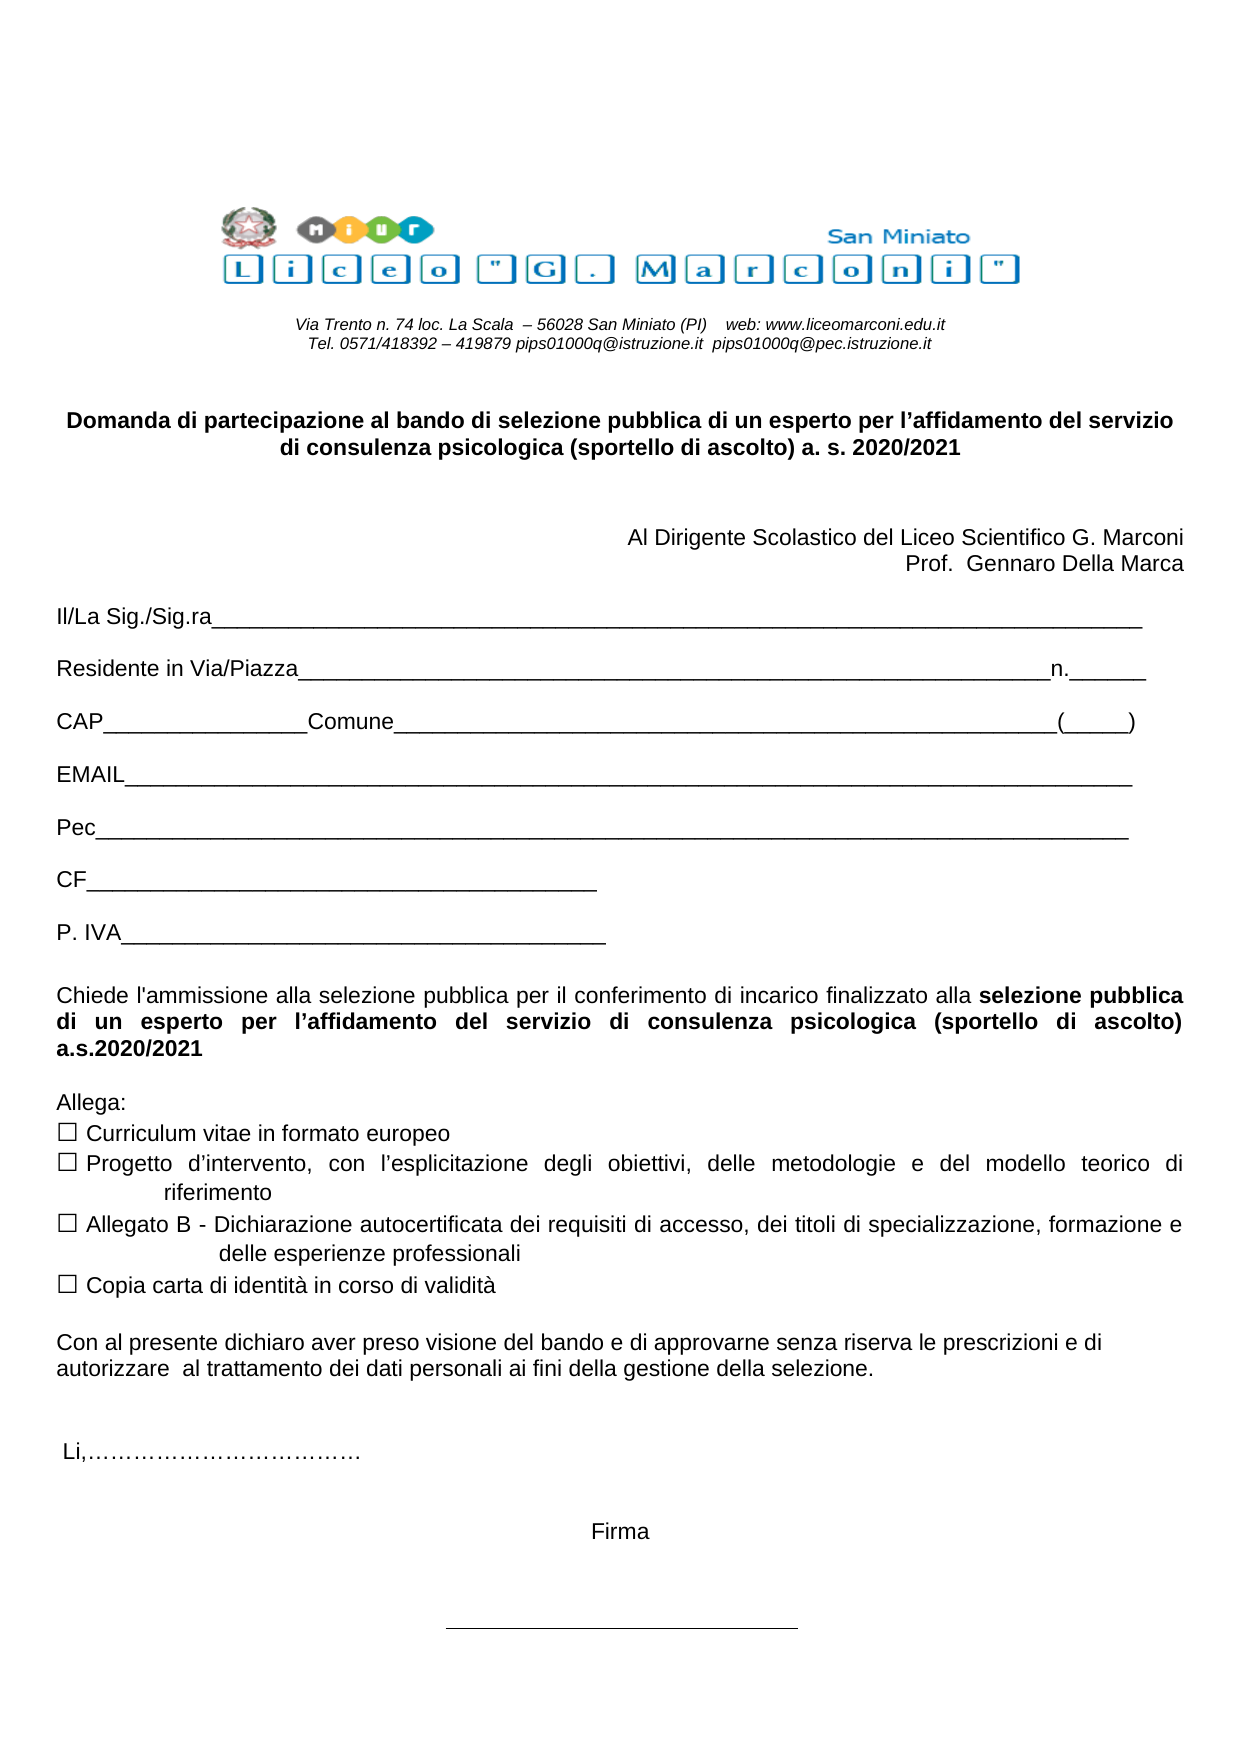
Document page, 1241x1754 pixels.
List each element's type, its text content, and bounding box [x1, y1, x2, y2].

text Il/La Sig./Sig.ra_________________________________________________________________________ [56, 603, 1184, 629]
text CAP________________Comune____________________________________________________(_____) [56, 708, 1184, 734]
text Residente in Via/Piazza___________________________________________________________n.______ [56, 655, 1184, 682]
text EMAIL_______________________________________________________________________________ [56, 761, 1184, 787]
list Curriculum vitae in formato europeo [56, 1115, 1184, 1149]
text CF________________________________________ [56, 866, 1184, 893]
text Pec_________________________________________________________________________________ [56, 813, 1184, 840]
text Chiede l'ammissione alla selezione pubblica per il conferimento di incarico finalizzato alla selezione pubblica di un esperto per l’affidamento del servizio di consulenza psicologica (sportello di ascolto) a.s.2020/2021 [56, 982, 1184, 1061]
text Con al presente dichiaro aver preso visione del bando e di approvarne senza riserva le prescrizioni e di autorizzare al trattamento dei dati personali ai fini della gestione della selezione. [56, 1329, 1184, 1382]
text Tel. 0571/418392 – 419879 pips01000q@istruzione.it pips01000q@pec.istruzione.it [56, 334, 1184, 353]
text Prof. Gennaro Della Marca [56, 550, 1184, 576]
list Copia carta di identità in corso di validità [56, 1267, 1184, 1301]
list Progetto d’intervento, con l’esplicitazione degli obiettivi, delle metodologie e del modello teorico di riferimento [56, 1149, 1184, 1206]
list Allegato B - Dichiarazione autocertificata dei requisiti di accesso, dei titoli di specializzazione, formazione e delle esperienze professionali [56, 1206, 1184, 1267]
picture [192, 195, 1048, 296]
text Firma [56, 1518, 1184, 1544]
text Via Trento n. 74 loc. La Scala – 56028 San Miniato (PI) web: www.liceomarconi.edu.it [56, 315, 1184, 334]
text Domanda di partecipazione al bando di selezione pubblica di un esperto per l’affidamento del servizio di consulenza psicologica (sportello di ascolto) a. s. 2020/2021 [56, 407, 1184, 460]
text P. IVA______________________________________ [56, 919, 1184, 945]
text Allega: [56, 1088, 1184, 1115]
text Al Dirigente Scolastico del Liceo Scientifico G. Marconi [56, 523, 1184, 550]
text Li,……………………………… [56, 1438, 1184, 1464]
